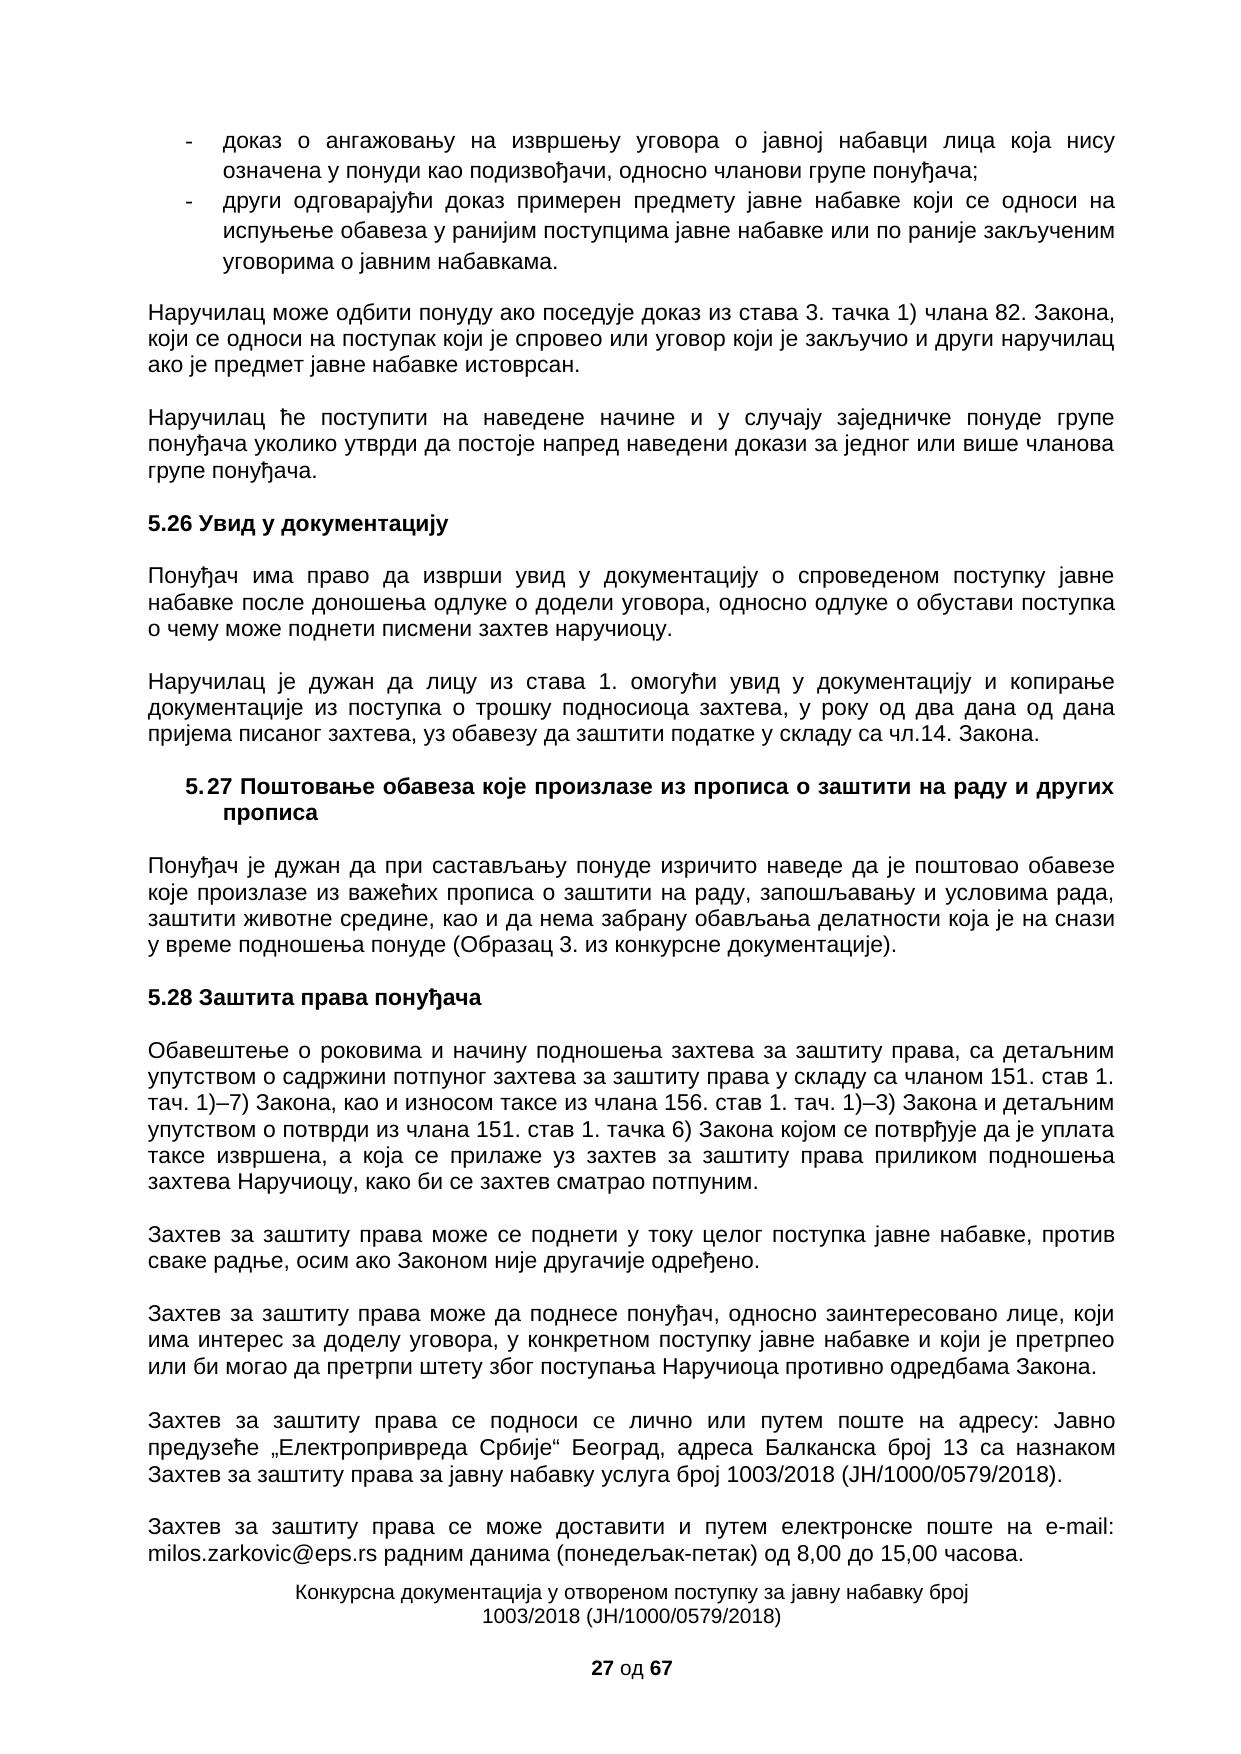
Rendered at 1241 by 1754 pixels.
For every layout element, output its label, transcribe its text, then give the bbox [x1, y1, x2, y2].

text Наручилац је дужан да лицу из става 1. омогући увид у документацију и копирање документације из поступка о трошку подносиоца захтева, у року од два дана од дана пријема писаног захтева, уз обавезу да заштити податке у складу са чл.14. Закона. [148, 668, 1116, 747]
text Захтев за заштиту права може да поднесе понуђач, односно заинтересовано лице, који има интерес за доделу уговора, у конкретном поступку јавне набавке и који је претрпео или би могао да претрпи штету због поступања Наручиоца противно одредбама Закона. [148, 1300, 1116, 1379]
text Захтев за заштиту права се може доставити и путем електронске поште на e-mail: milos.zarkovic@eps.rs радним данима (понедељак-петак) од 8,00 до 15,00 часова. [148, 1513, 1116, 1566]
list 27 Поштовање обавеза које произлазе из прописа о заштити на раду и других прописа [185, 773, 1116, 826]
text 5.26 Увид у документацију [148, 509, 1116, 536]
text Понуђач има право да изврши увид у документацију о спроведеном поступку јавне набавке после доношења одлуке о додели уговора, односно одлуке о обустави поступка о чему може поднети писмени захтев наручиоцу. [148, 562, 1116, 641]
text Наручилац може одбити понуду ако поседује доказ из става 3. тачка 1) члана 82. Закона, који се односи на поступак који је спровео или уговор који је закључио и други наручилац ако је предмет јавне набавке истоврсан. [148, 299, 1116, 378]
text Понуђач је дужан да при састављању понуде изричито наведе да је поштовао обавезе које произлазе из важећих прописа о заштити на раду, запошљавању и условима рада, заштити животне средине, као и да нема забрану обављања делатности која је на снази у време подношења понуде (Образац 3. из конкурсне документације). [148, 852, 1116, 957]
text Наручилац ће поступити на наведене начине и у случају заједничке понуде групе понуђача уколико утврди да постоје напред наведени докази за једног или више чланова групе понуђача. [148, 404, 1116, 483]
list доказ о ангажовању на извршењу уговора о јавној набавци лица која нису означена у понуди као подизвођачи, односно чланови групе понуђача; [185, 127, 1116, 183]
text Захтев за заштиту права се подноси се лично или путем поште на адресу: Јавно предузеће „Електропривреда Србије“ Београд, адреса Балканска број 13 са назнаком Захтев за заштиту права за јавну набавку услуга број 1003/2018 (ЈН/1000/0579/2018). [148, 1406, 1116, 1487]
text 5.28 Заштита права понуђача [148, 984, 1116, 1010]
text Обавештење о роковима и начину подношења захтева за заштиту права, са детаљним упутством о садржини потпуног захтева за заштиту права у складу са чланом 151. став 1. тач. 1)–7) Закона, као и износом таксе из члана 156. став 1. тач. 1)–3) Закона и детаљним упутством о потврди из члана 151. став 1. тачка 6) Закона којом се потврђује да је уплата таксе извршена, а која се прилаже уз захтев за заштиту права приликом подношења захтева Наручиоцу, како би се захтев сматрао потпуним. [148, 1037, 1116, 1195]
text Захтев за заштиту права може се поднети у току целог поступка јавне набавке, против сваке радње, осим ако Законом није другачије одређено. [148, 1221, 1116, 1274]
list други одговарајући доказ примерен предмету јавне набавке који се односи на испуњење обавеза у ранијим поступцима јавне набавке или по раније закљученим уговорима о јавним набавкама. [185, 187, 1116, 274]
